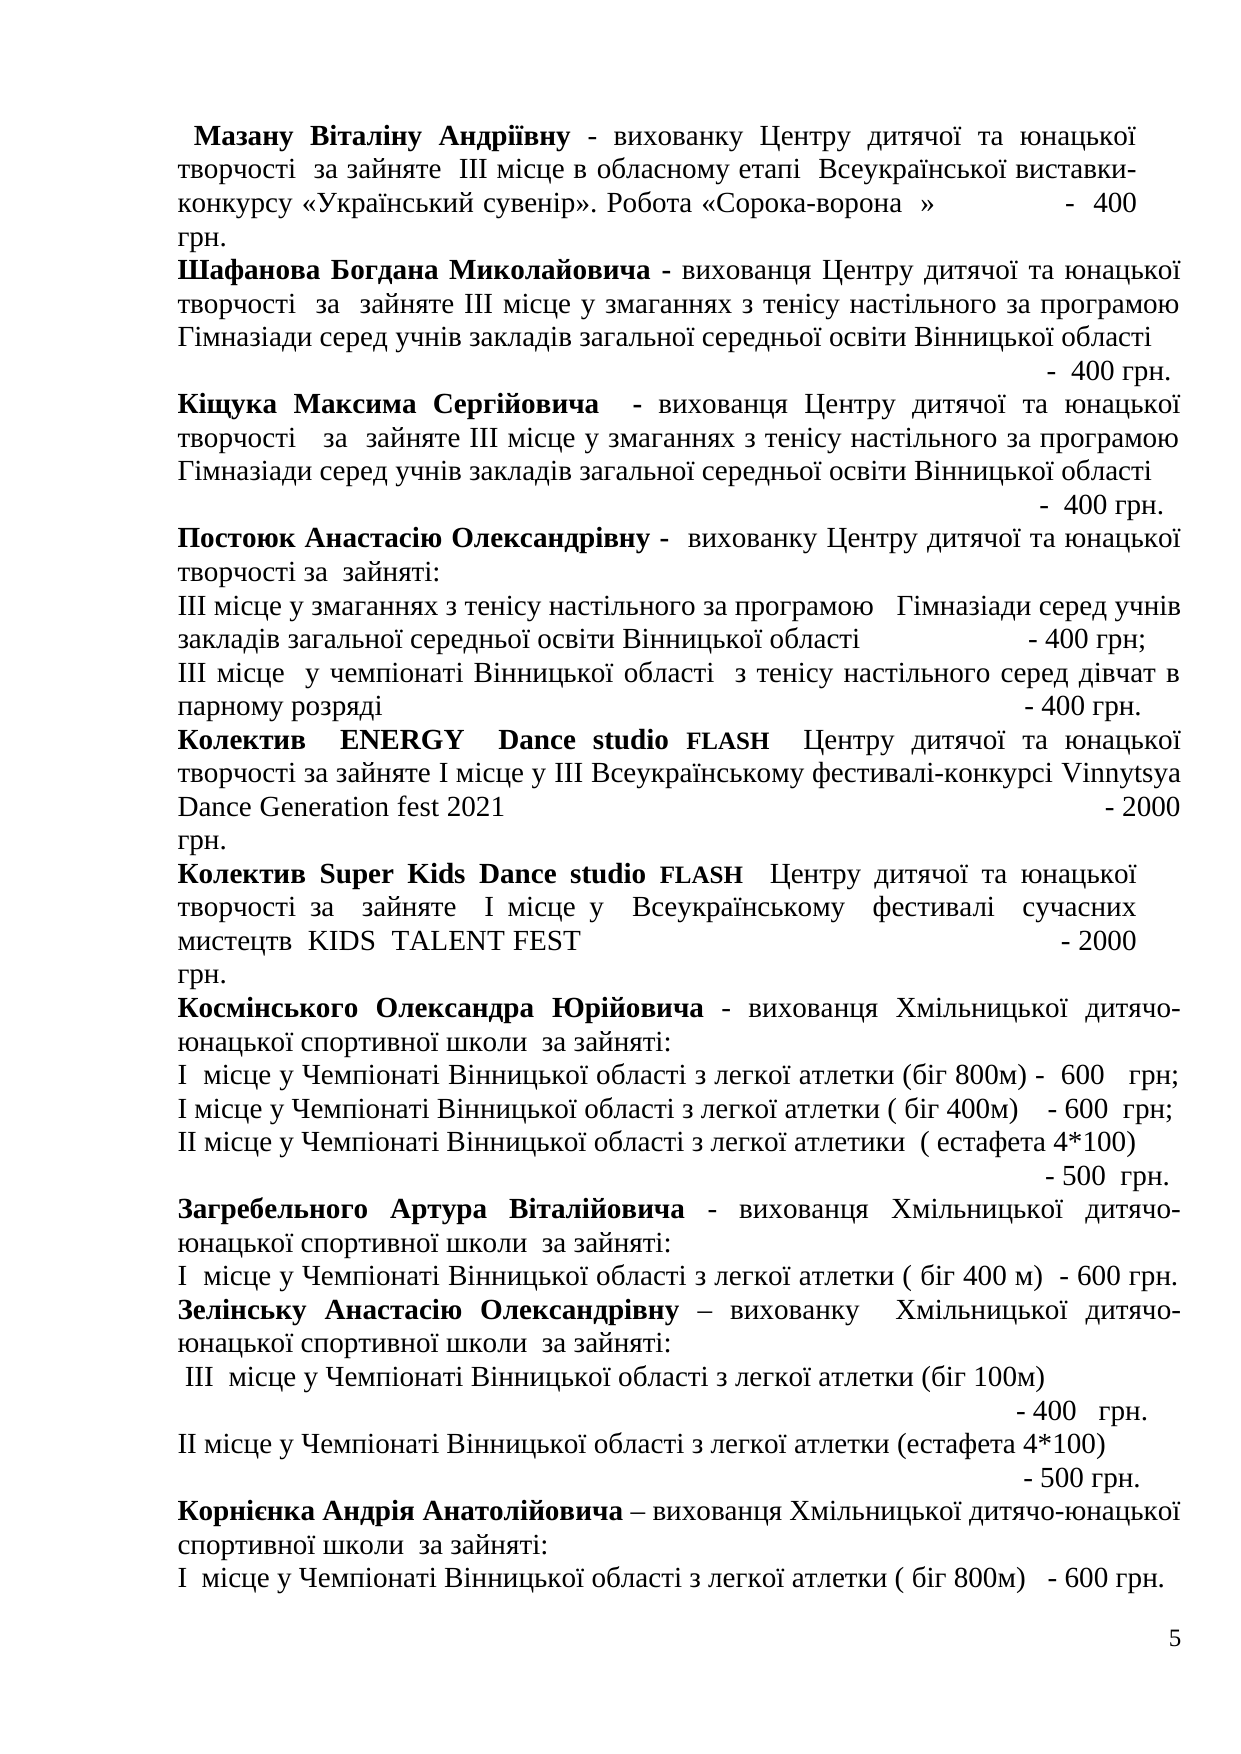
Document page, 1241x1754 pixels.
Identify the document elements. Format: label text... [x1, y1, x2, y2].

text І місце у Чемпіонаті Вінницької області з легкої атлетки ( біг 800м) - 600 грн. [177, 1560, 1181, 1594]
text І місце у Чемпіонаті Вінницької області з легкої атлетки ( біг 400 м) - 600 грн. Зелінську Анастасію Олександрівну – вихованку Хмільницької дитячо-юнацької спортивної школи за зайняті: [177, 1258, 1181, 1359]
text Космінського Олександра Юрійовича - вихованця Хмільницької дитячо-юнацької спортивної школи за зайняті: [177, 990, 1181, 1057]
text Постоюк Анастасію Олександрівну - вихованку Центру дитячої та юнацької творчості за зайняті: [177, 521, 1181, 588]
text - 500 грн. [177, 1460, 1181, 1493]
text Кіщука Максима Сергійовича - вихованця Центру дитячої та юнацької творчості за зайняте ІІІ місце у змаганнях з тенісу настільного за програмою Гімназіади серед учнів закладів загальної середньої освіти Вінницької області [177, 386, 1181, 487]
list - 400 грн. [1032, 353, 1181, 386]
text ІІІ місце у чемпіонаті Вінницької області з тенісу настільного серед дівчат в парному розряді - 400 грн. [177, 655, 1181, 722]
text Шафанова Богдана Миколайовича - вихованця Центру дитячої та юнацької творчості за зайняте ІІІ місце у змаганнях з тенісу настільного за програмою Гімназіади серед учнів закладів загальної середньої освіти Вінницької області [177, 252, 1181, 353]
list - 400 грн. [1032, 487, 1181, 521]
text ІІІ місце у Чемпіонаті Вінницької області з легкої атлетки (біг 100м) [177, 1359, 1181, 1393]
text - 400 грн. [177, 1393, 1181, 1426]
text Колектив ENERGY Dance studio FLASH Центру дитячої та юнацької творчості за зайняте І місце у ІІІ Всеукраїнському фестивалі-конкурсі Vinnytsya Dance Generation fest 2021 - 2000 грн. [177, 722, 1181, 856]
text Корнієнка Андрія Анатолійовича – вихованця Хмільницької дитячо-юнацької спортивної школи за зайняті: [177, 1493, 1181, 1560]
text Загребельного Артура Віталійовича - вихованця Хмільницької дитячо-юнацької спортивної школи за зайняті: [177, 1191, 1181, 1258]
text Мазану Віталіну Андріївну - вихованку Центру дитячої та юнацької творчості за зайняте ІІІ місце в обласному етапі Всеукраїнської виставки-конкурсу «Український сувенір». Робота «Сорока-ворона » - 400 грн. [177, 118, 1137, 252]
text ІІ місце у Чемпіонаті Вінницької області з легкої атлетки (естафета 4*100) [177, 1426, 1181, 1460]
text - 500 грн. [177, 1158, 1181, 1191]
text І місце у Чемпіонаті Вінницької області з легкої атлетки (біг 800м) - 600 грн; І місце у Чемпіонаті Вінницької області з легкої атлетки ( біг 400м) - 600 грн; [177, 1057, 1181, 1124]
text ІІ місце у Чемпіонаті Вінницької області з легкої атлетики ( естафета 4*100) [177, 1124, 1181, 1158]
text ІІІ місце у змаганнях з тенісу настільного за програмою Гімназіади серед учнів закладів загальної середньої освіти Вінницької області - 400 грн; [177, 588, 1181, 655]
text Колектив Super Kids Dance studio FLASH Центру дитячої та юнацької творчості за зайняте І місце у Всеукраїнському фестивалі сучасних мистецтв KIDS TALENT FEST - 2000 грн. [177, 856, 1137, 990]
